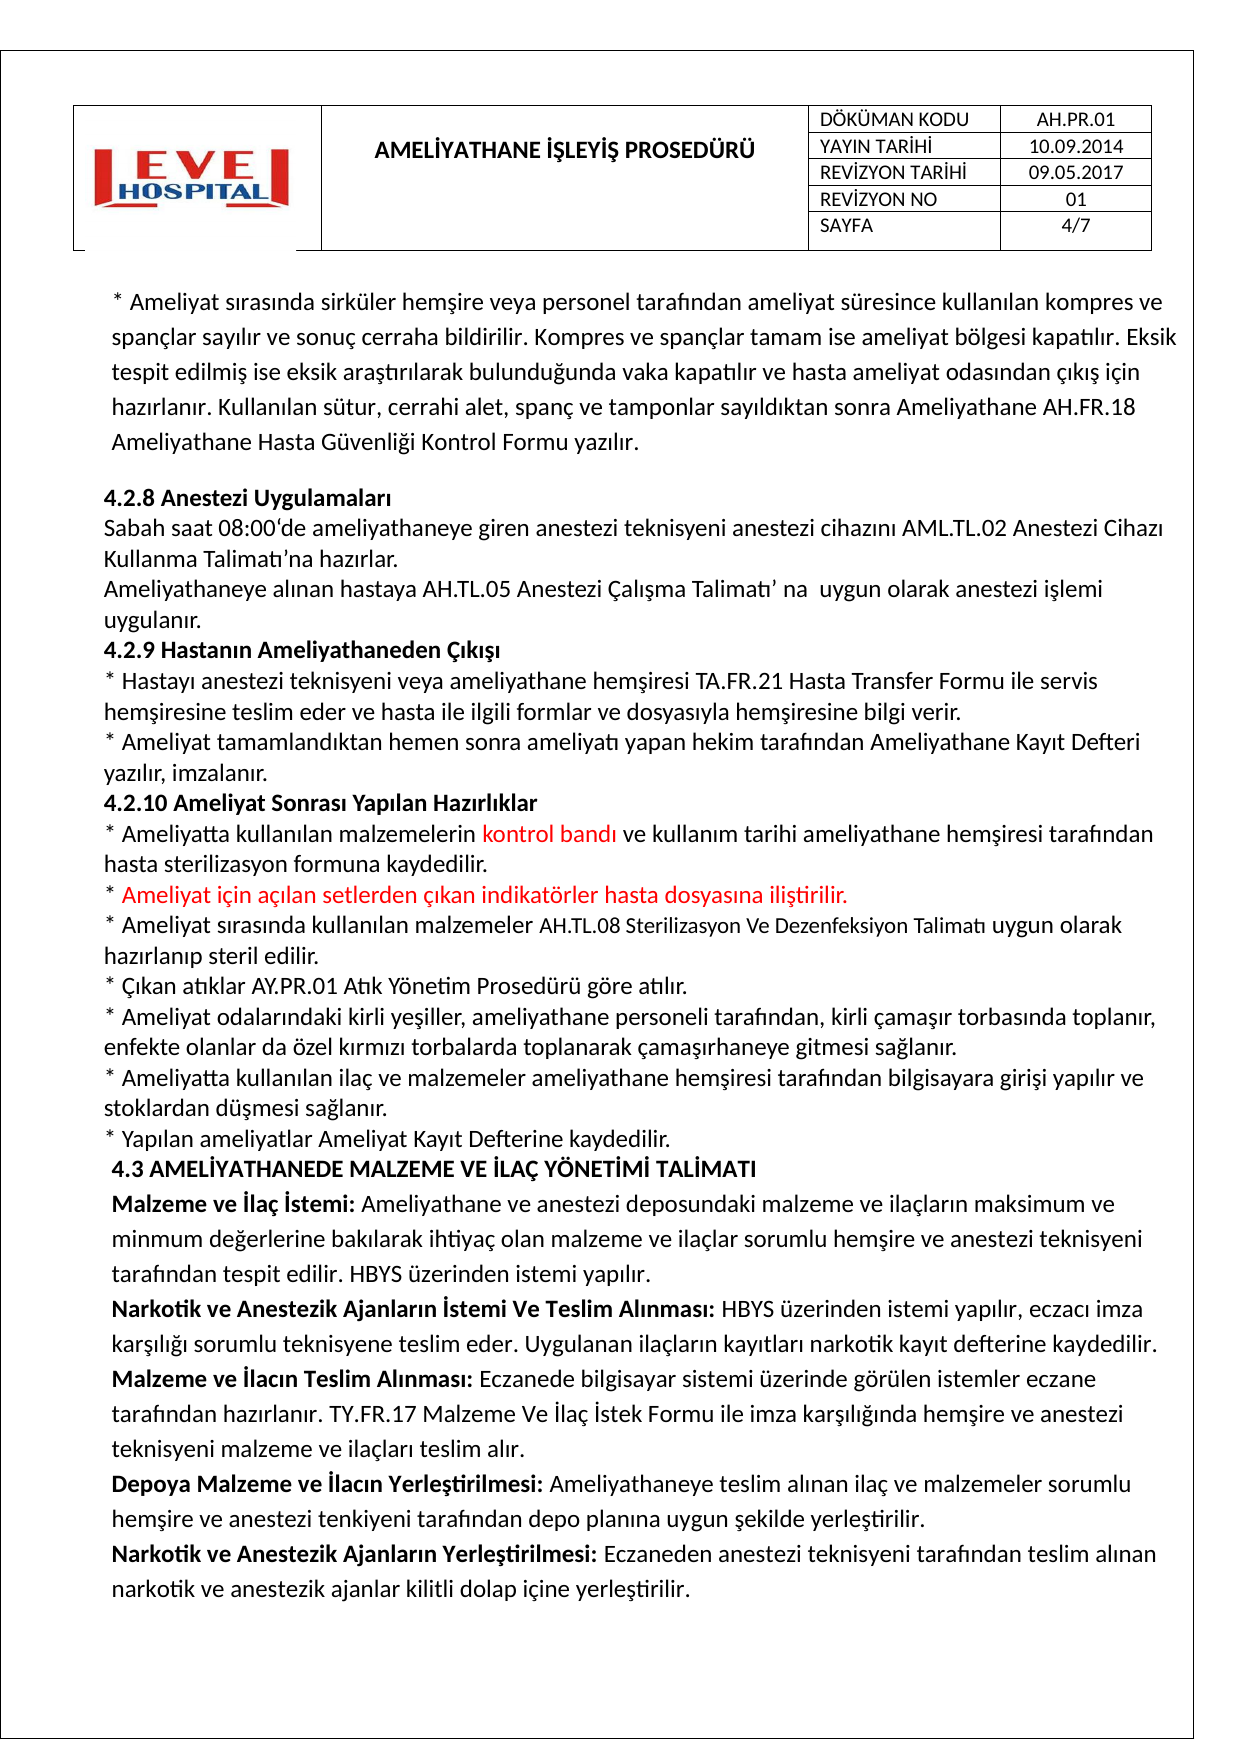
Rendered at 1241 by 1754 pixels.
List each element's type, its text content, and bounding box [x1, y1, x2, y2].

table_cell SAYFA [809, 212, 1000, 250]
list Malzeme ve İlacın Teslim Alınması: Eczanede bilgisayar sistemi üzerinde görülen istemler eczane tarafından hazırlanır. TY.FR.17 Malzeme Ve İlaç İstek Formu ile imza karşılığında hemşire ve anestezi teknisyeni malzeme ve ilaçları teslim alır. Depoya Malzeme ve İlacın Yerleştirilmesi: Ameliyathaneye teslim alınan ilaç ve malzemeler sorumlu hemşire ve anestezi tenkiyeni tarafından depo planına uygun şekilde yerleştirilir. Narkotik ve Anestezik Ajanların Yerleştirilmesi: Eczaneden anestezi teknisyeni tarafından teslim alınan narkotik ve anestezik ajanlar kilitli dolap içine yerleştirilir. [111, 1363, 1193, 1604]
table_cell 09.05.2017 [1001, 159, 1151, 185]
table_cell REVİZYON NO [809, 186, 1000, 211]
list * Ameliyat sırasında sirküler hemşire veya personel tarafından ameliyat süresince kullanılan kompres ve spançlar sayılır ve sonuç cerraha bildirilir. Kompres ve spançlar tamam ise ameliyat bölgesi kapatılır. Eksik tespit edilmiş ise eksik araştırılarak bulunduğunda vaka kapatılır ve hasta ameliyat odasından çıkış için hazırlanır. Kullanılan sütur, cerrahi alet, spanç ve tamponlar sayıldıktan sonra Ameliyathane AH.FR.18 Ameliyathane Hasta Güvenliği Kontrol Formu yazılır. [111, 251, 1193, 457]
table_cell 10.09.2014 [1001, 133, 1151, 158]
list 4.3 AMELİYATHANEDE MALZEME VE İLAÇ YÖNETİMİ TALİMATI Malzeme ve İlaç İstemi: Ameliyathane ve anestezi deposundaki malzeme ve ilaçların maksimum ve minmum değerlerine bakılarak ihtiyaç olan malzeme ve ilaçlar sorumlu hemşire ve anestezi teknisyeni tarafından tespit edilir. HBYS üzerinden istemi yapılır. Narkotik ve Anestezik Ajanların İstemi Ve Teslim Alınması: HBYS üzerinden istemi yapılır, eczacı imza karşılığı sorumlu teknisyene teslim eder. Uygulanan ilaçların kayıtları narkotik kayıt defterine kaydedilir. [111, 1153, 1193, 1359]
table_cell REVİZYON TARİHİ [809, 159, 1000, 185]
table_cell 4/7 [1001, 212, 1151, 250]
text 4.2.8 Anestezi Uygulamaları Sabah saat 08:00‘de ameliyathaneye giren anestezi teknisyeni anestezi cihazını AML.TL.02 Anestezi Cihazı Kullanma Talimatı’na hazırlar. Ameliyathaneye alınan hastaya AH.TL.05 Anestezi Çalışma Talimatı’ na uygun olarak anestezi işlemi uygulanır. 4.2.9 Hastanın Ameliyathaneden Çıkışı * Hastayı anestezi teknisyeni veya ameliyathane hemşiresi TA.FR.21 Hasta Transfer Formu ile servis hemşiresine teslim eder ve hasta ile ilgili formlar ve dosyasıyla hemşiresine bilgi verir. * Ameliyat tamamlandıktan hemen sonra ameliyatı yapan hekim tarafından Ameliyathane Kayıt Defteri yazılır, imzalanır. 4.2.10 Ameliyat Sonrası Yapılan Hazırlıklar * Ameliyatta kullanılan malzemelerin kontrol bandı ve kullanım tarihi ameliyathane hemşiresi tarafından hasta sterilizasyon formuna kaydedilir. * Ameliyat için açılan setlerden çıkan indikatörler hasta dosyasına iliştirilir. * Ameliyat sırasında kullanılan malzemeler AH.TL.08 Sterilizasyon Ve Dezenfeksiyon Talimatı uygun olarak hazırlanıp steril edilir. * Çıkan atıklar AY.PR.01 Atık Yönetim Prosedürü göre atılır. * Ameliyat odalarındaki kirli yeşiller, ameliyathane personeli tarafından, kirli çamaşır torbasında toplanır, enfekte olanlar da özel kırmızı torbalarda toplanarak çamaşırhaneye gitmesi sağlanır. * Ameliyatta kullanılan ilaç ve malzemeler ameliyathane hemşiresi tarafından bilgisayara girişi yapılır ve stoklardan düşmesi sağlanır. * Yapılan ameliyatlar Ameliyat Kayıt Defterine kaydedilir. [103, 482, 1193, 1153]
table_header AH.PR.01 [1001, 106, 1151, 132]
picture [85, 106, 297, 251]
table_cell YAYIN TARİHİ [809, 133, 1000, 158]
table_header [297, 106, 321, 250]
table_header AMELİYATHANE İŞLEYİŞ PROSEDÜRÜ [322, 106, 808, 250]
table_cell 01 [1001, 186, 1151, 211]
table_header DÖKÜMAN KODU [809, 106, 1000, 132]
table_header [74, 106, 85, 250]
